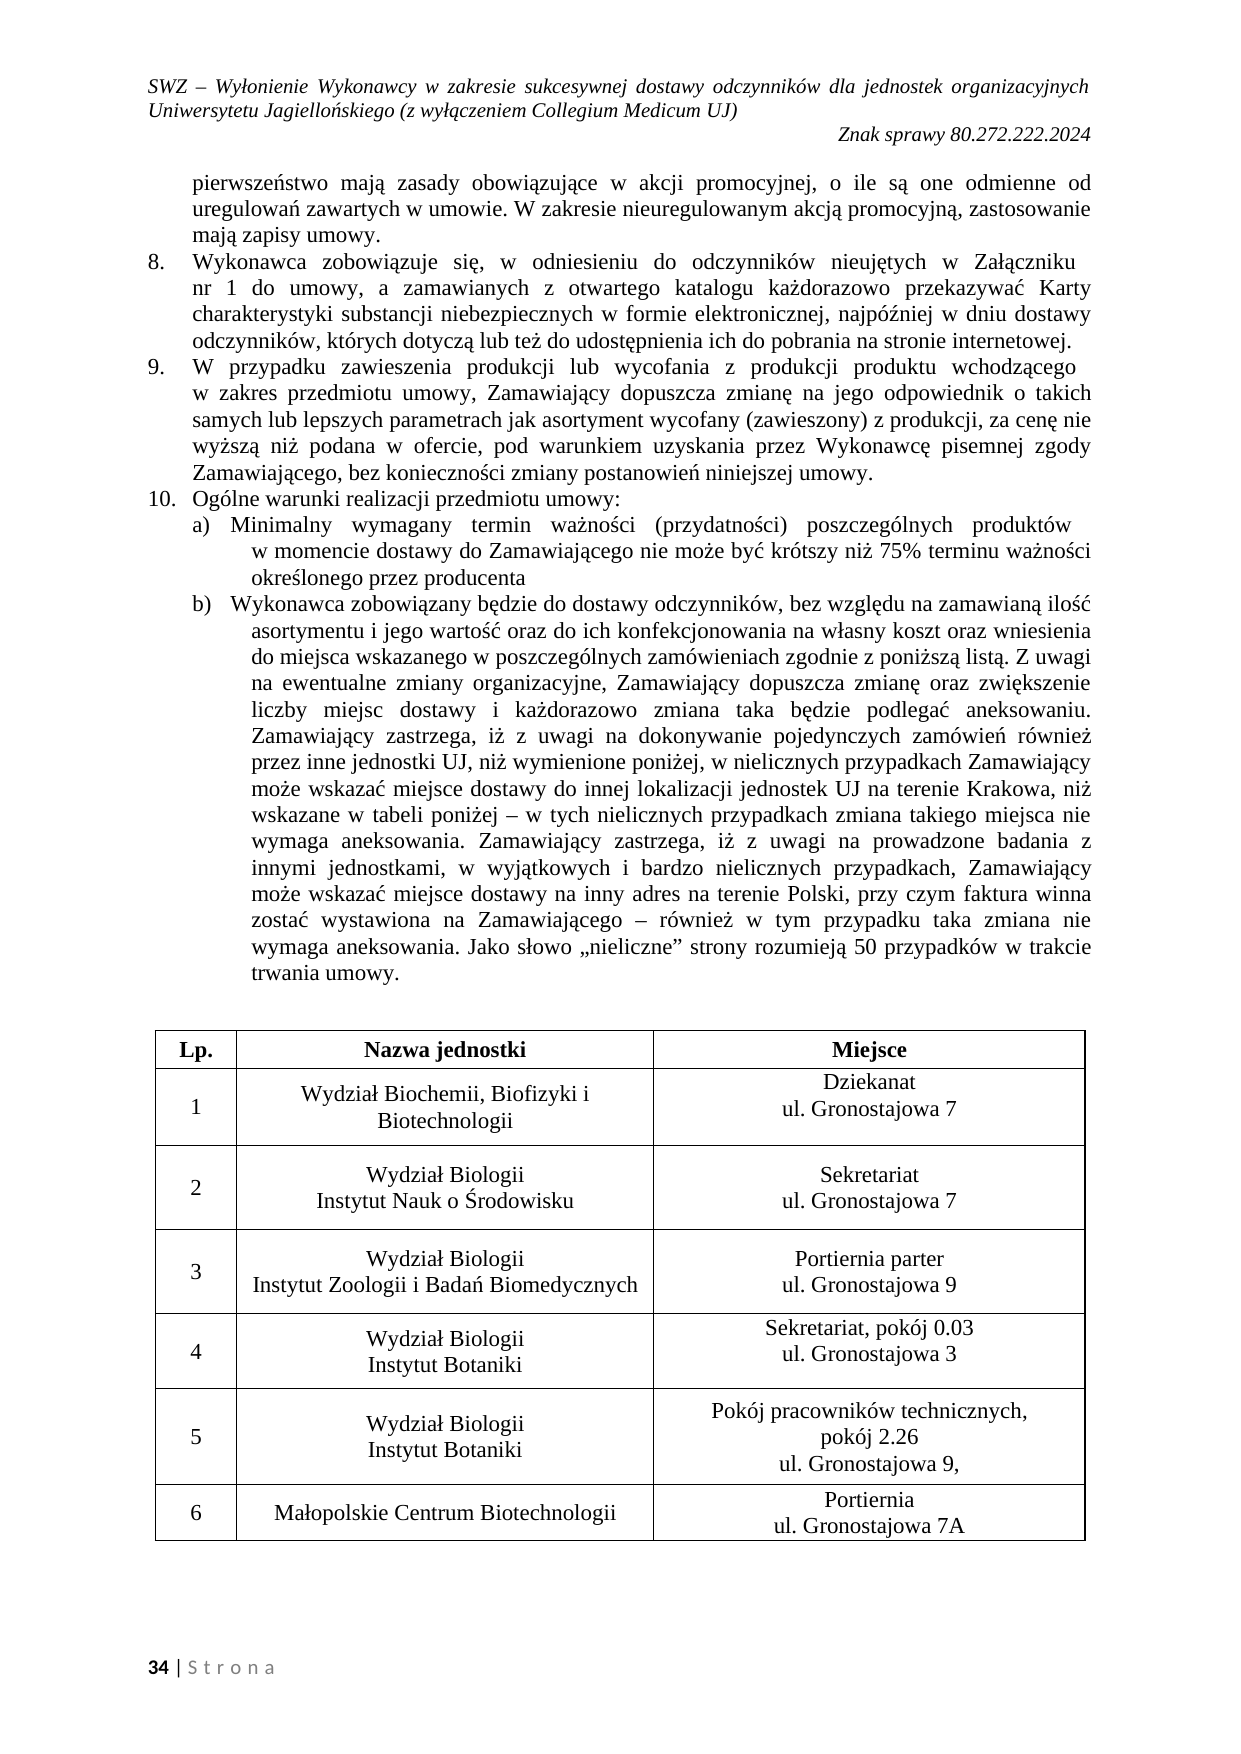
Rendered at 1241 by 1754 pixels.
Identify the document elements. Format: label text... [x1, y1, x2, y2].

table_cell Wydział Biologii Instytut Botaniki [237, 1314, 653, 1388]
table_cell Sekretariat, pokój 0.03 ul. Gronostajowa 3 [654, 1314, 1084, 1388]
table_cell Sekretariat ul. Gronostajowa 7 [654, 1146, 1084, 1229]
table_cell Wydział Biologii Instytut Zoologii i Badań Biomedycznych [237, 1230, 653, 1313]
table_cell Wydział Biochemii, Biofizyki i Biotechnologii [237, 1069, 653, 1145]
list Wykonawca zobowiązuje się, w odniesieniu do odczynników nieujętych w Załączniku nr 1 do umowy, a zamawianych z otwartego katalogu każdorazowo przekazywać Karty charakterystyki substancji niebezpiecznych w formie elektronicznej, najpóźniej w dniu dostawy odczynników, których dotyczą lub też do udostępnienia ich do pobrania na stronie internetowej. [148, 248, 1093, 353]
table_cell 5 [156, 1389, 236, 1484]
table_cell Wydział Biologii Instytut Nauk o Środowisku [237, 1146, 653, 1229]
table_cell 3 [156, 1230, 236, 1313]
table_cell 6 [156, 1485, 236, 1540]
table_cell 2 [156, 1146, 236, 1229]
table_cell 1 [156, 1069, 236, 1145]
table_cell 4 [156, 1314, 236, 1388]
table_header Lp. [156, 1031, 236, 1067]
list Minimalny wymagany termin ważności (przydatności) poszczególnych produktów w momencie dostawy do Zamawiającego nie może być krótszy niż 75% terminu ważności określonego przez producenta [192, 511, 1093, 590]
table_header Nazwa jednostki [237, 1031, 653, 1067]
table_cell Portiernia ul. Gronostajowa 7A [654, 1485, 1084, 1540]
table_header Miejsce [654, 1031, 1084, 1067]
list Ogólne warunki realizacji przedmiotu umowy: [148, 485, 1093, 511]
table_cell Portiernia parter ul. Gronostajowa 9 [654, 1230, 1084, 1313]
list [148, 169, 1093, 248]
table_cell Pokój pracowników technicznych, pokój 2.26 ul. Gronostajowa 9, [654, 1389, 1084, 1484]
table_cell Wydział Biologii Instytut Botaniki [237, 1389, 653, 1484]
table_cell Małopolskie Centrum Biotechnologii [237, 1485, 653, 1540]
list Wykonawca zobowiązany będzie do dostawy odczynników, bez względu na zamawianą ilość asortymentu i jego wartość oraz do ich konfekcjonowania na własny koszt oraz wniesienia do miejsca wskazanego w poszczególnych zamówieniach zgodnie z poniższą listą. Z uwagi na ewentualne zmiany organizacyjne, Zamawiający dopuszcza zmianę oraz zwiększenie liczby miejsc dostawy i każdorazowo zmiana taka będzie podlegać aneksowaniu. Zamawiający zastrzega, iż z uwagi na dokonywanie pojedynczych zamówień również przez inne jednostki UJ, niż wymienione poniżej, w nielicznych przypadkach Zamawiający może wskazać miejsce dostawy do innej lokalizacji jednostek UJ na terenie Krakowa, niż wskazane w tabeli poniżej – w tych nielicznych przypadkach zmiana takiego miejsca nie wymaga aneksowania. Zamawiający zastrzega, iż z uwagi na prowadzone badania z innymi jednostkami, w wyjątkowych i bardzo nielicznych przypadkach, Zamawiający może wskazać miejsce dostawy na inny adres na terenie Polski, przy czym faktura winna zostać wystawiona na Zamawiającego – również w tym przypadku taka zmiana nie wymaga aneksowania. Jako słowo „nieliczne” strony rozumieją 50 przypadków w trakcie trwania umowy. [192, 590, 1093, 986]
table_cell Dziekanat ul. Gronostajowa 7 [654, 1069, 1084, 1145]
list W przypadku zawieszenia produkcji lub wycofania z produkcji produktu wchodzącego w zakres przedmiotu umowy, Zamawiający dopuszcza zmianę na jego odpowiednik o takich samych lub lepszych parametrach jak asortyment wycofany (zawieszony) z produkcji, za cenę nie wyższą niż podana w ofercie, pod warunkiem uzyskania przez Wykonawcę pisemnej zgody Zamawiającego, bez konieczności zmiany postanowień niniejszej umowy. [148, 353, 1093, 485]
